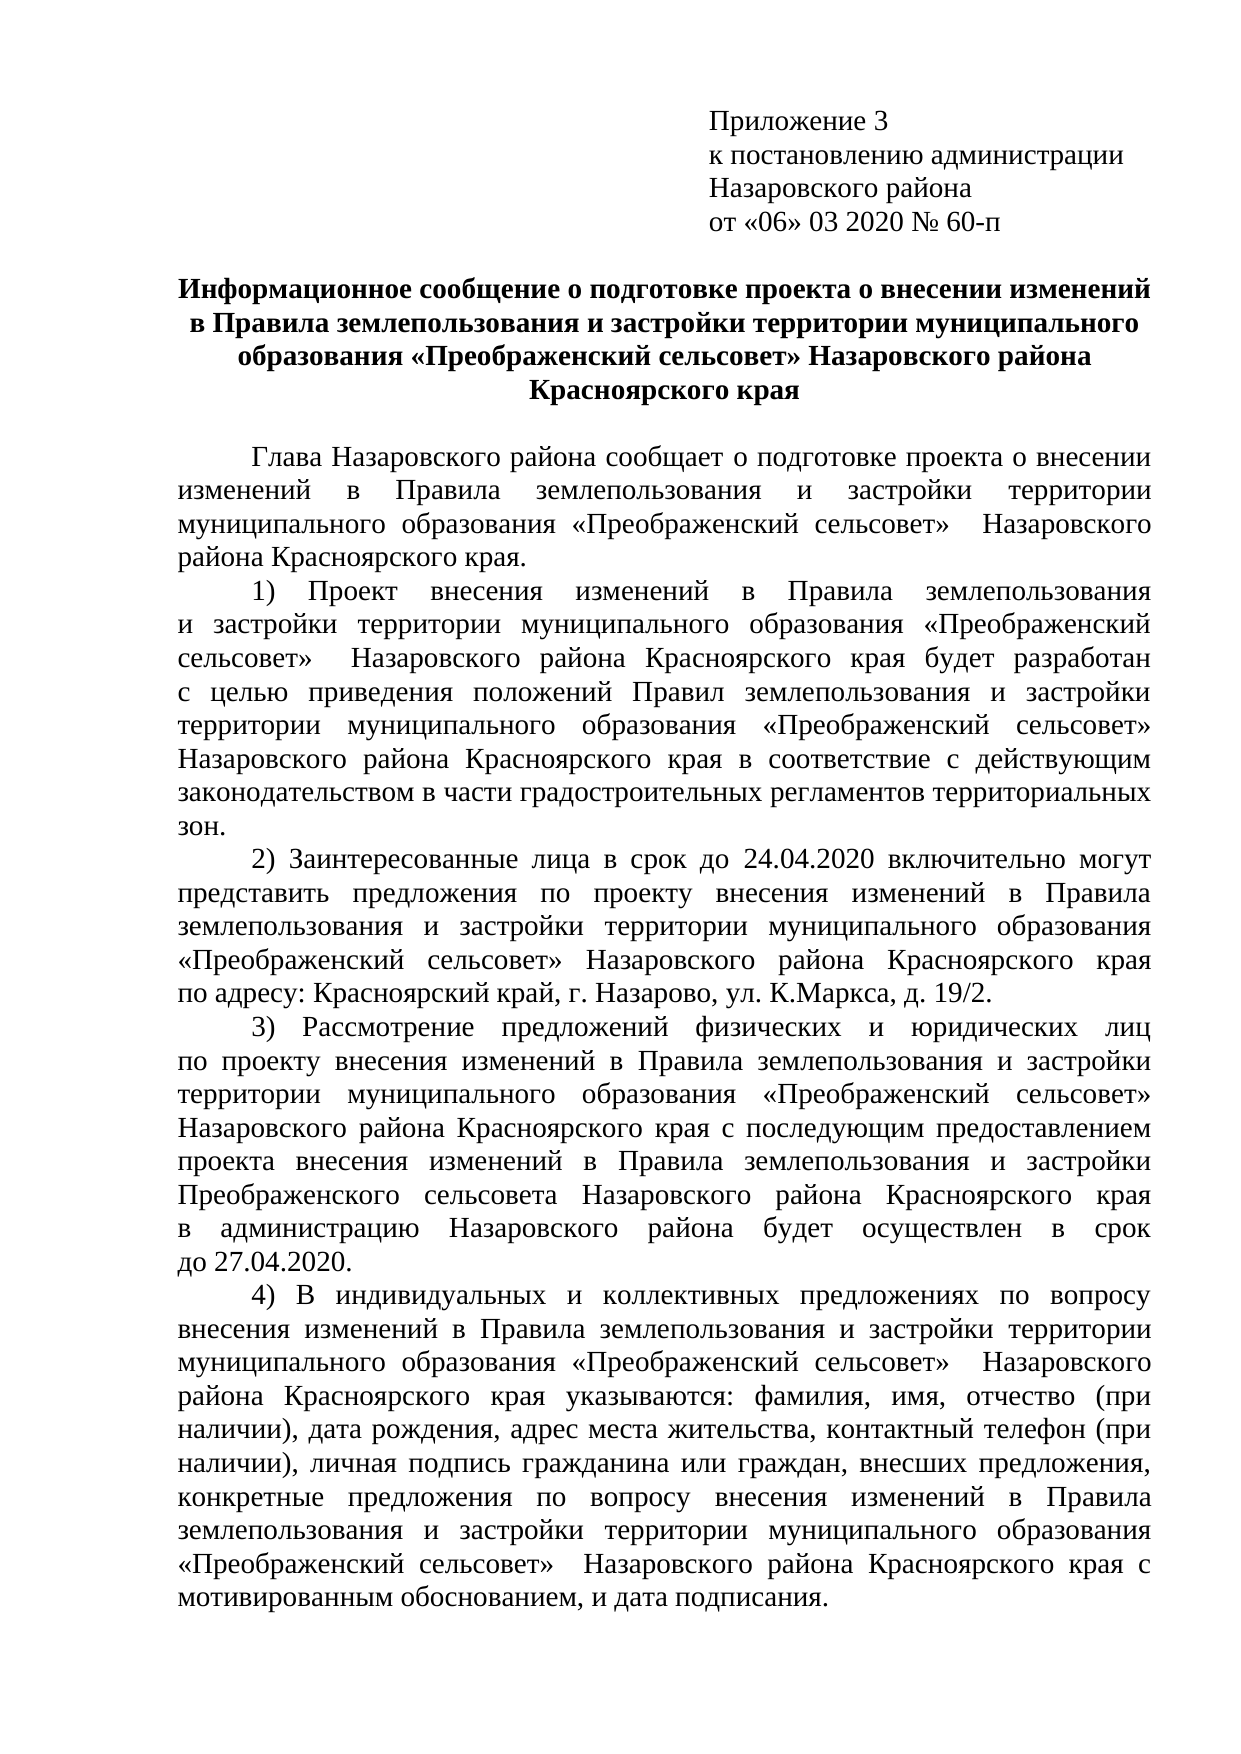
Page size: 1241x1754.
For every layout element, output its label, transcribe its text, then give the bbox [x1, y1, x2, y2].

text Глава Назаровского района сообщает о подготовке проекта о внесении изменений в Правила землепользования и застройки территории муниципального образования «Преображенский сельсовет» Назаровского района Красноярского края. [177, 439, 1152, 573]
text Назаровского района [709, 171, 1152, 204]
text 2) Заинтересованные лица в срок до 24.04.2020 включительно могут представить предложения по проекту внесения изменений в Правила землепользования и застройки территории муниципального образования «Преображенский сельсовет» Назаровского района Красноярского края по адресу: Красноярский край, г. Назарово, ул. К.Маркса, д. 19/2. [177, 841, 1152, 1009]
text от «06» 03 2020 № 60-п [709, 204, 1152, 238]
text к постановлению администрации [709, 137, 1152, 171]
text Приложение 3 [709, 103, 1152, 137]
text 3) Рассмотрение предложений физических и юридических лиц по проекту внесения изменений в Правила землепользования и застройки территории муниципального образования «Преображенский сельсовет» Назаровского района Красноярского края с последующим предоставлением проекта внесения изменений в Правила землепользования и застройки Преображенского сельсовета Назаровского района Красноярского края в администрацию Назаровского района будет осуществлен в срок до 27.04.2020. [177, 1009, 1152, 1277]
text 4) В индивидуальных и коллективных предложениях по вопросу внесения изменений в Правила землепользования и застройки территории муниципального образования «Преображенский сельсовет» Назаровского района Красноярского края указываются: фамилия, имя, отчество (при наличии), дата рождения, адрес места жительства, контактный телефон (при наличии), личная подпись гражданина или граждан, внесших предложения, конкретные предложения по вопросу внесения изменений в Правила землепользования и застройки территории муниципального образования «Преображенский сельсовет» Назаровского района Красноярского края с мотивированным обоснованием, и дата подписания. [177, 1277, 1152, 1613]
text 1) Проект внесения изменений в Правила землепользования и застройки территории муниципального образования «Преображенский сельсовет» Назаровского района Красноярского края будет разработан с целью приведения положений Правил землепользования и застройки территории муниципального образования «Преображенский сельсовет» Назаровского района Красноярского края в соответствие с действующим законодательством в части градостроительных регламентов территориальных зон. [177, 573, 1152, 841]
title Информационное сообщение о подготовке проекта о внесении изменений в Правила землепользования и застройки территории муниципального образования «Преображенский сельсовет» Назаровского района Красноярского края [177, 271, 1152, 405]
